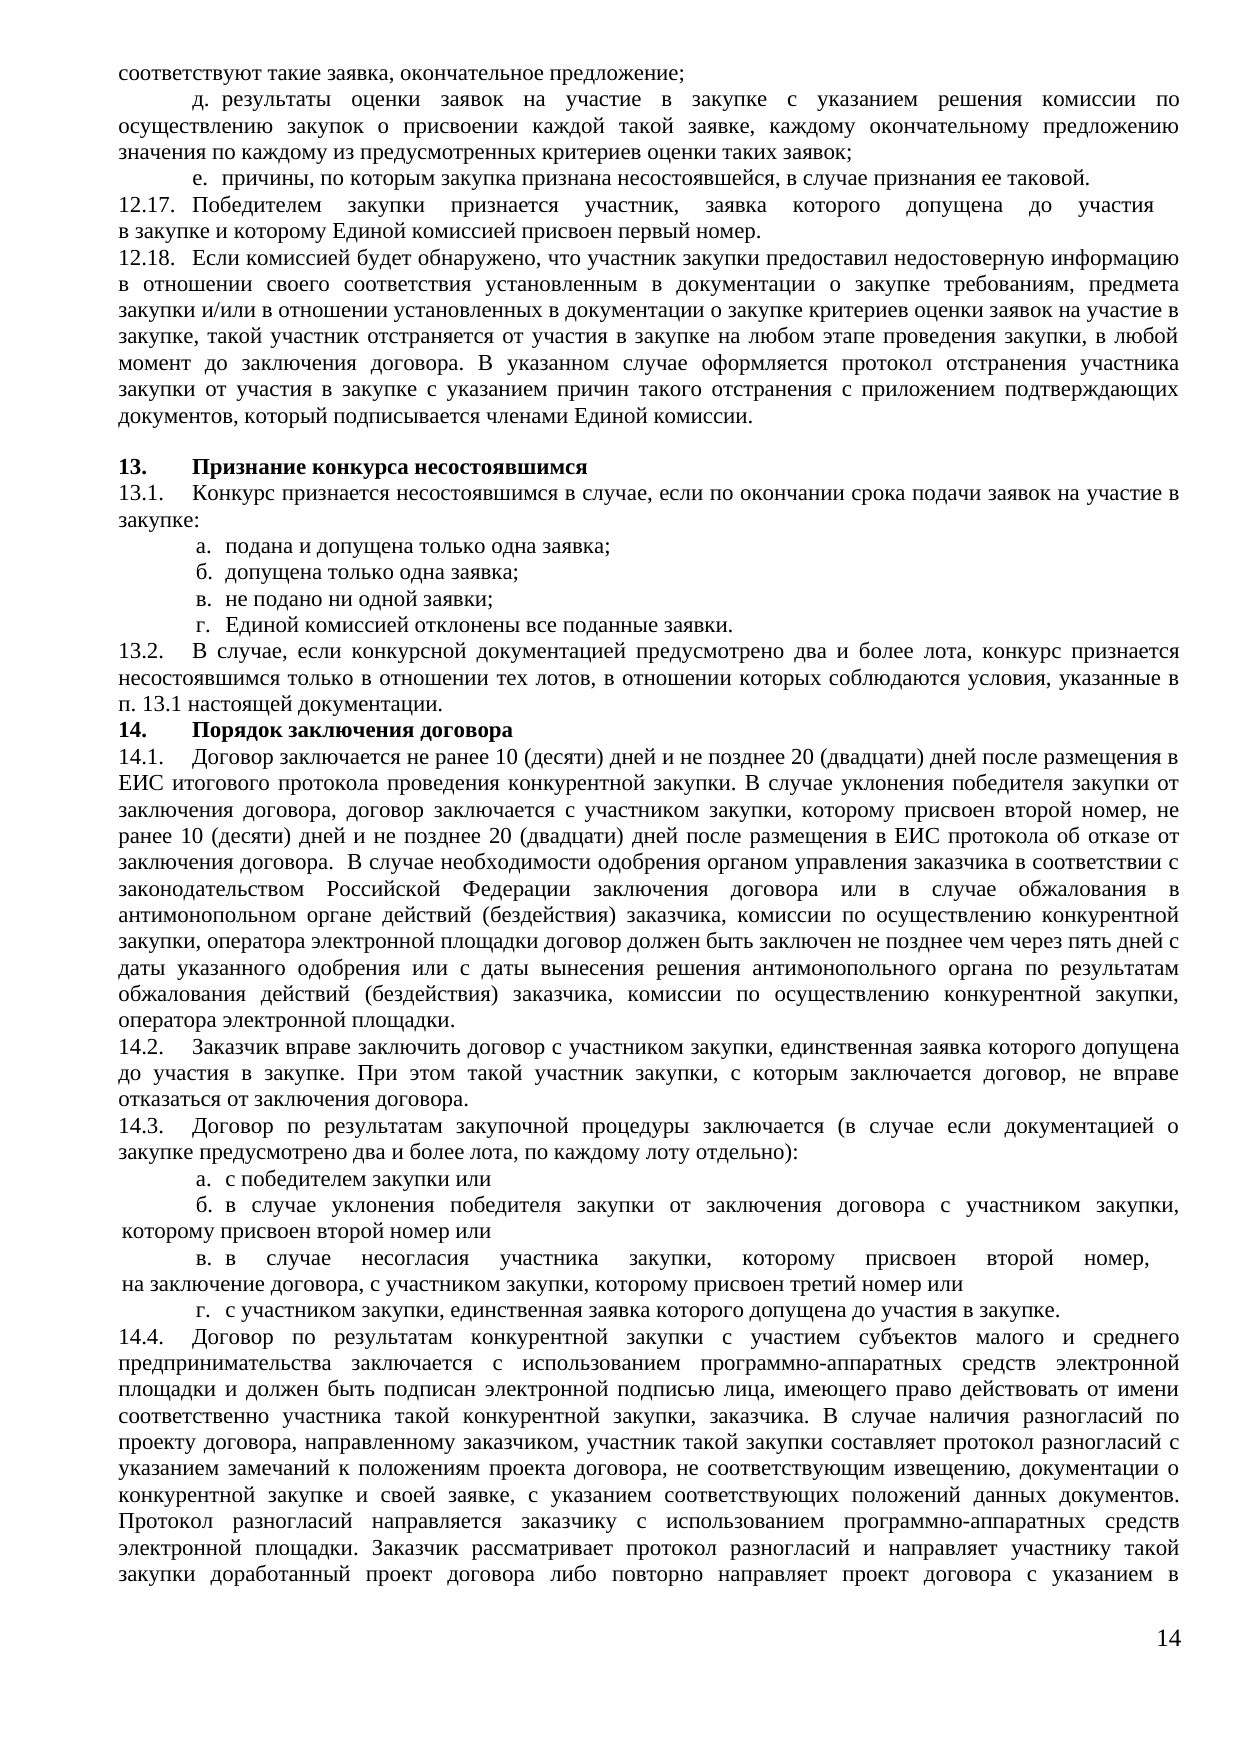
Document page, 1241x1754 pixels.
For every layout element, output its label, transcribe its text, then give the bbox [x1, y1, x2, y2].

list допущена только одна заявка; [122, 558, 1181, 585]
list в случае несогласия участника закупки, которому присвоен второй номер, на заключение договора, с участником закупки, которому присвоен третий номер или [122, 1244, 1181, 1296]
list Признание конкурса несостоявшимся [118, 453, 1181, 479]
list в случае уклонения победителя закупки от заключения договора с участником закупки, которому присвоен второй номер или [122, 1191, 1181, 1244]
list результаты оценки заявок на участие в закупке с указанием решения комиссии по осуществлению закупок о присвоении каждой такой заявке, каждому окончательному предложению значения по каждому из предусмотренных критериев оценки таких заявок; [118, 85, 1181, 164]
list не подано ни одной заявки; [122, 585, 1181, 611]
list причины, по которым закупка признана несостоявшейся, в случае признания ее таковой. [118, 164, 1181, 191]
list Конкурс признается несостоявшимся в случае, если по окончании срока подачи заявок на участие в закупке: [118, 479, 1181, 532]
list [118, 1323, 1181, 1586]
list с победителем закупки или [122, 1164, 1181, 1191]
list Единой комиссией отклонены все поданные заявки. [122, 611, 1181, 637]
list В случае, если конкурсной документацией предусмотрено два и более лота, конкурс признается несостоявшимся только в отношении тех лотов, в отношении которых соблюдаются условия, указанные в п. 13.1 настоящей документации. [118, 637, 1181, 717]
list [118, 59, 1181, 85]
list Если комиссией будет обнаружено, что участник закупки предоставил недостоверную информацию в отношении своего соответствия установленным в документации о закупке требованиям, предмета закупки и/или в отношении установленных в документации о закупке критериев оценки заявок на участие в закупке, такой участник отстраняется от участия в закупке на любом этапе проведения закупки, в любой момент до заключения договора. В указанном случае оформляется протокол отстранения участника закупки от участия в закупке с указанием причин такого отстранения с приложением подтверждающих документов, который подписывается членами Единой комиссии. [118, 243, 1181, 428]
list подана и допущена только одна заявка; [196, 532, 1181, 558]
list Порядок заключения договора [118, 717, 1181, 743]
list с участником закупки, единственная заявка которого допущена до участия в закупке. [122, 1296, 1181, 1323]
list Договор по результатам закупочной процедуры заключается (в случае если документацией о закупке предусмотрено два и более лота, по каждому лоту отдельно): [118, 1112, 1181, 1164]
list Заказчик вправе заключить договор с участником закупки, единственная заявка которого допущена до участия в закупке. При этом такой участник закупки, с которым заключается договор, не вправе отказаться от заключения договора. [118, 1033, 1181, 1112]
list Договор заключается не ранее 10 (десяти) дней и не позднее 20 (двадцати) дней после размещения в ЕИС итогового протокола проведения конкурентной закупки. В случае уклонения победителя закупки от заключения договора, договор заключается с участником закупки, которому присвоен второй номер, не ранее 10 (десяти) дней и не позднее 20 (двадцати) дней после размещения в ЕИС протокола об отказе от заключения договора. В случае необходимости одобрения органом управления заказчика в соответствии с законодательством Российской Федерации заключения договора или в случае обжалования в антимонопольном органе действий (бездействия) заказчика, комиссии по осуществлению конкурентной закупки, оператора электронной площадки договор должен быть заключен не позднее чем через пять дней с даты указанного одобрения или с даты вынесения решения антимонопольного органа по результатам обжалования действий (бездействия) заказчика, комиссии по осуществлению конкурентной закупки, оператора электронной площадки. [118, 743, 1181, 1033]
list Победителем закупки признается участник, заявка которого допущена до участия в закупке и которому Единой комиссией присвоен первый номер. [118, 191, 1181, 243]
